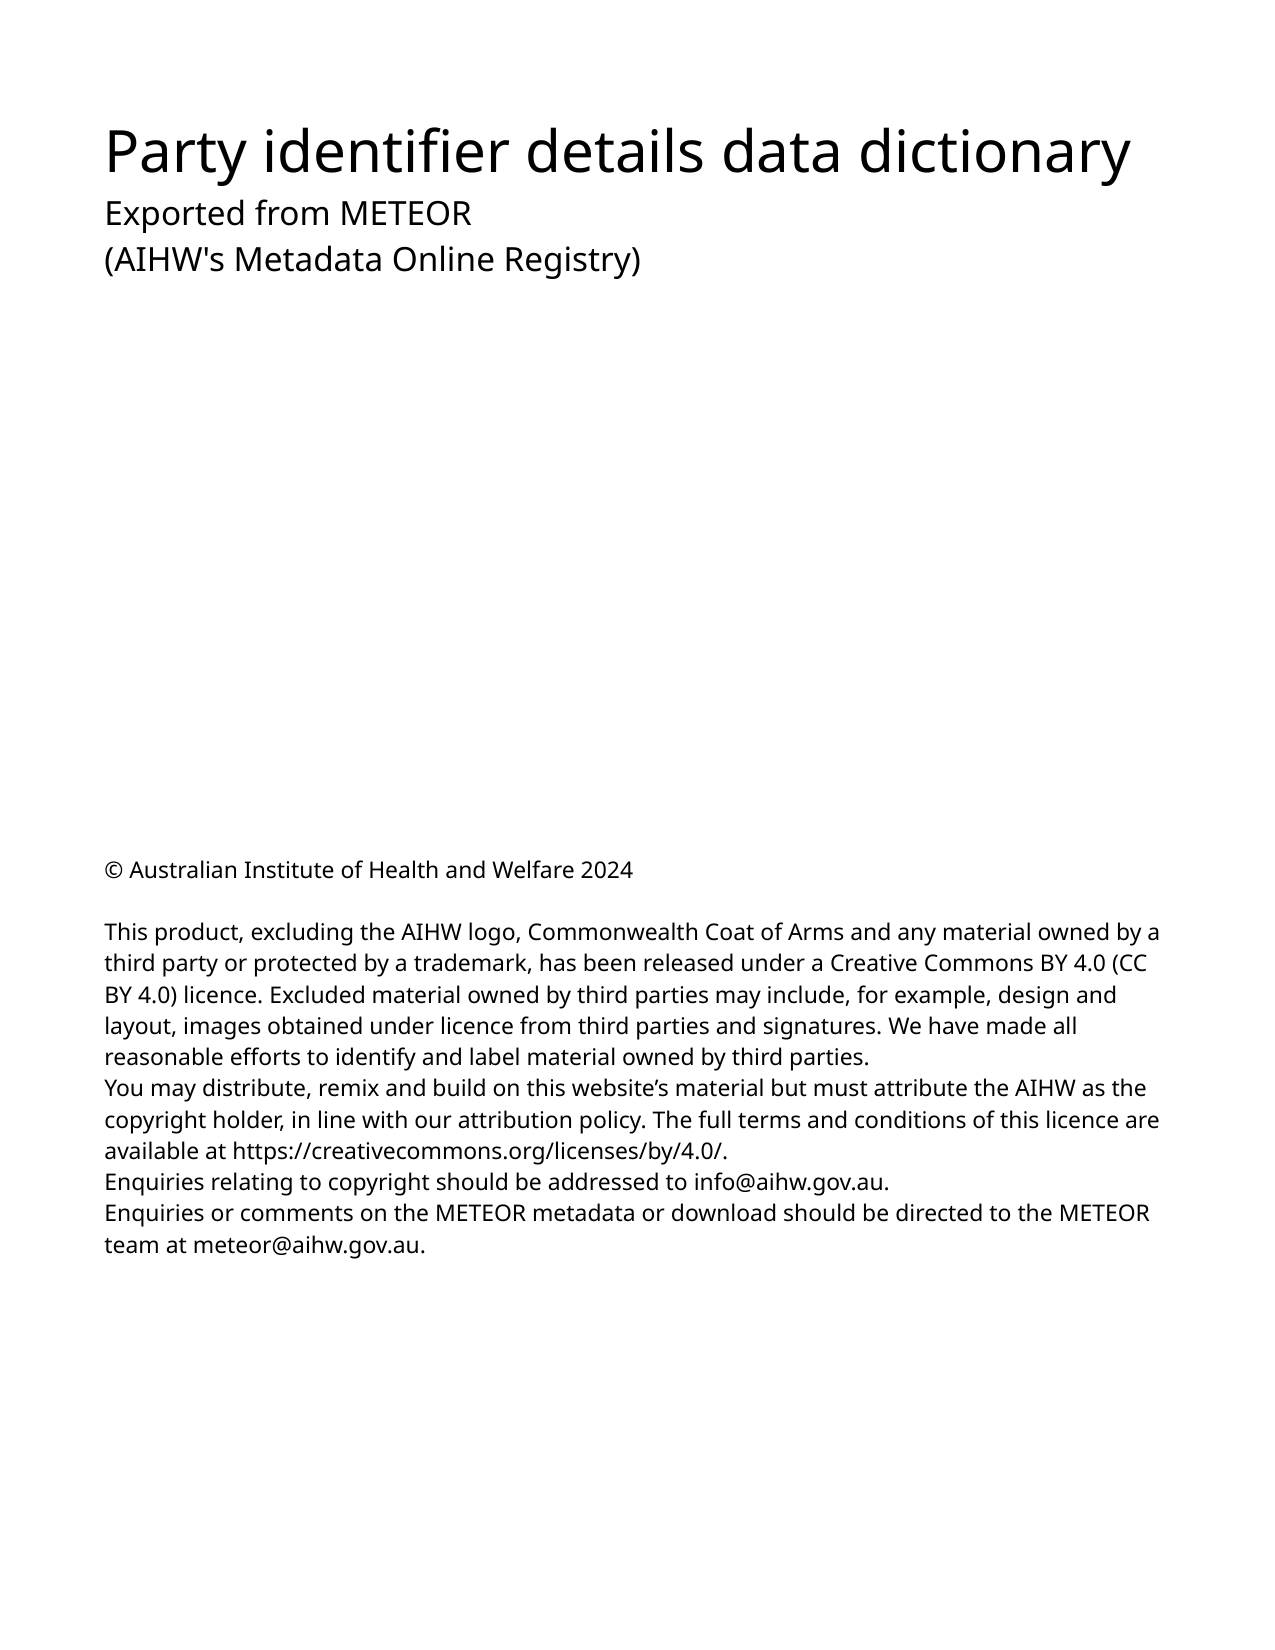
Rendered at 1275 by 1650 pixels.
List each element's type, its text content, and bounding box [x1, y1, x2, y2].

subtitle Exported from METEOR [104, 190, 1171, 235]
text © Australian Institute of Health and Welfare 2024 [104, 854, 1171, 885]
text Enquiries or comments on the METEOR metadata or download should be directed to the METEOR team at meteor@aihw.gov.au. [104, 1197, 1171, 1260]
text This product, excluding the AIHW logo, Commonwealth Coat of Arms and any material owned by a third party or protected by a trademark, has been released under a Creative Commons BY 4.0 (CC BY 4.0) licence. Excluded material owned by third parties may include, for example, design and layout, images obtained under licence from third parties and signatures. We have made all reasonable efforts to identify and label material owned by third parties. [104, 916, 1171, 1072]
text You may distribute, remix and build on this website’s material but must attribute the AIHW as the copyright holder, in line with our attribution policy. The full terms and conditions of this licence are available at https://creativecommons.org/licenses/by/4.0/. [104, 1072, 1171, 1166]
title Party identifier details data dictionary [104, 110, 1171, 190]
subtitle (AIHW's Metadata Online Registry) [104, 235, 1171, 281]
text Enquiries relating to copyright should be addressed to info@aihw.gov.au. [104, 1166, 1171, 1197]
